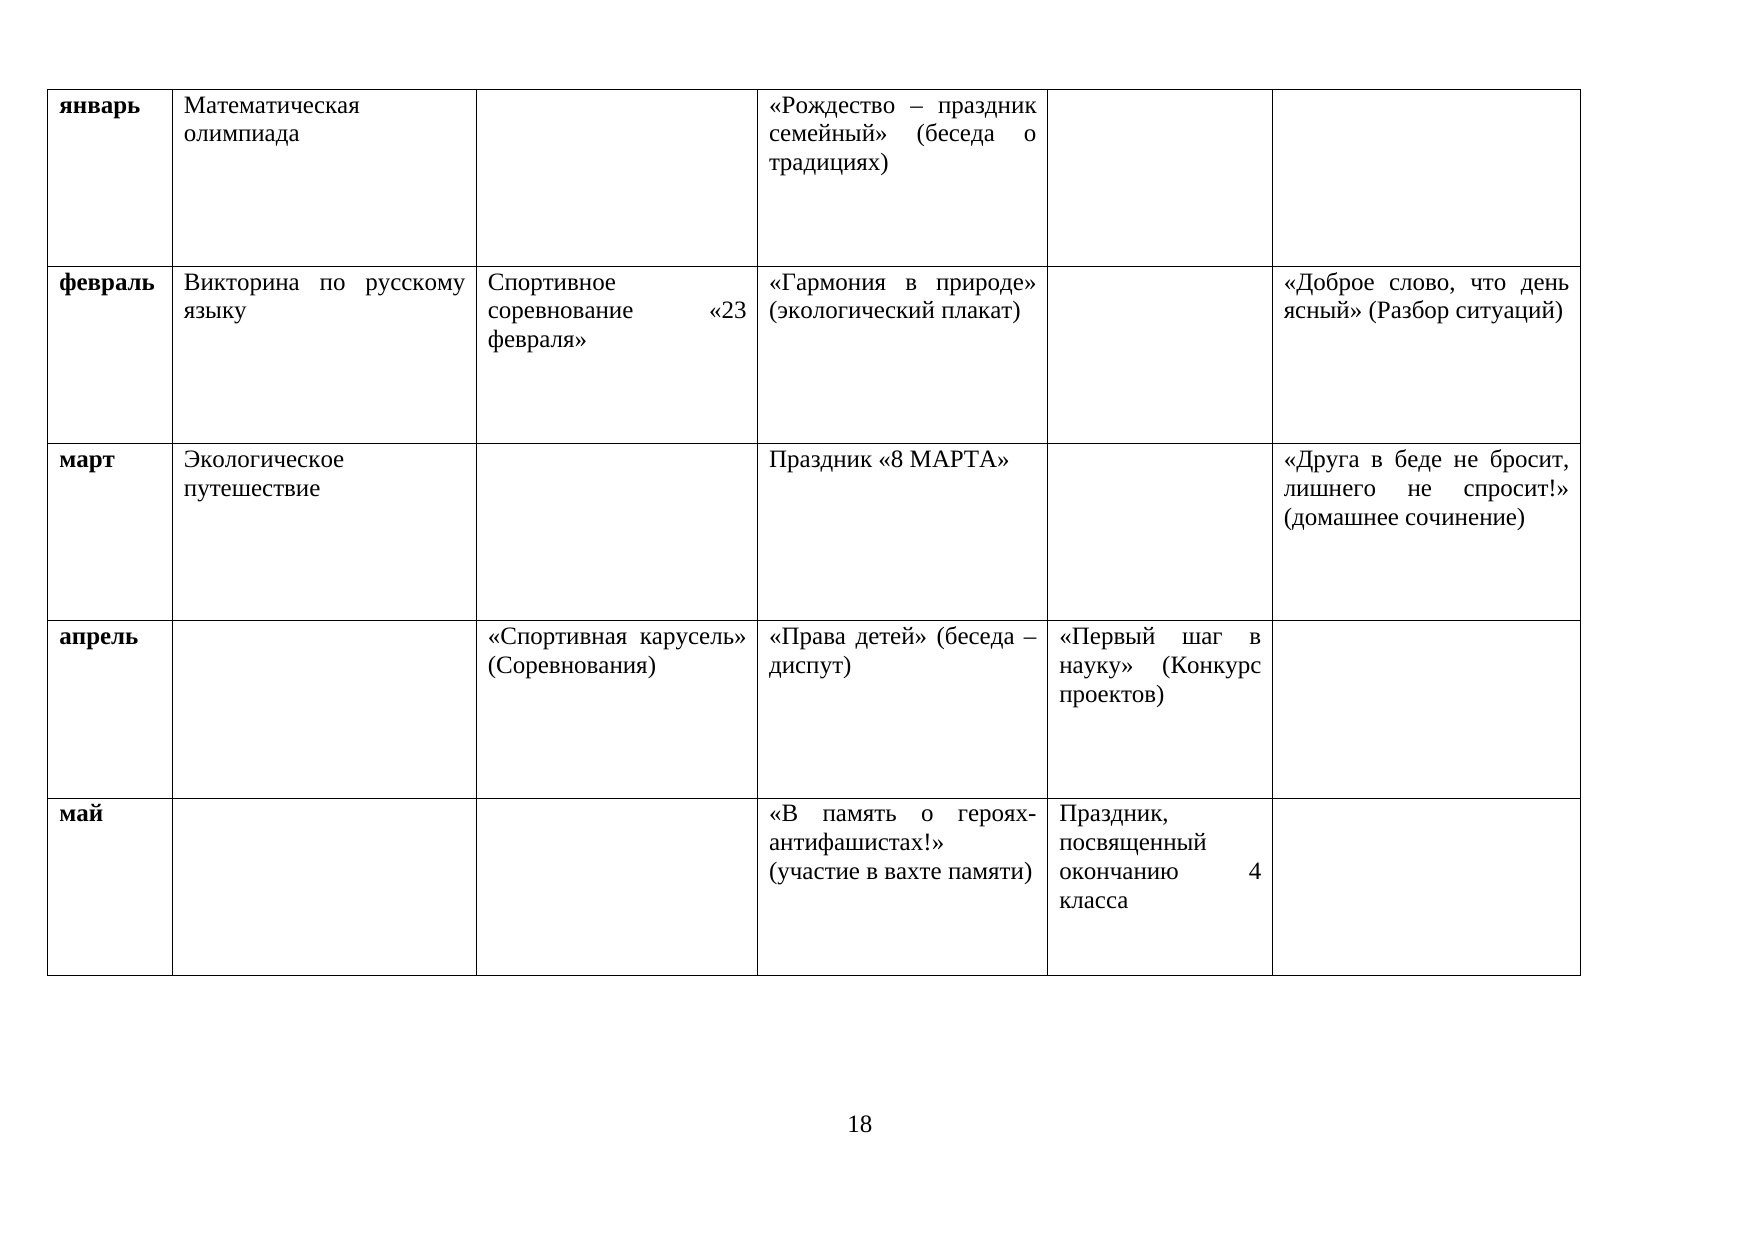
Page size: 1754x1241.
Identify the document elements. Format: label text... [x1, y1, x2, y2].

table_cell [1048, 444, 1272, 620]
table_cell «Доброе слово, что день ясный» (Разбор ситуаций) [1273, 267, 1580, 443]
table_cell Математическая олимпиада [173, 90, 476, 266]
table_cell «Рождество – праздник семейный» (беседа о традициях) [758, 90, 1047, 266]
table_cell [173, 621, 476, 797]
table_cell Праздник «8 МАРТА» [758, 444, 1047, 620]
table_cell Спортивное соревнование «23 февраля» [477, 267, 757, 443]
table_cell апрель [48, 621, 172, 797]
table_cell [173, 799, 476, 974]
table_cell [1273, 90, 1580, 266]
table_cell [477, 799, 757, 974]
table_cell [1048, 267, 1272, 443]
table_cell май [48, 799, 172, 974]
table_cell Викторина по русскому языку [173, 267, 476, 443]
table_cell февраль [48, 267, 172, 443]
table_cell Праздник, посвященный окончанию 4 класса [1048, 799, 1272, 974]
table_cell «Друга в беде не бросит, лишнего не спросит!» (домашнее сочинение) [1273, 444, 1580, 620]
table_cell «Первый шаг в науку» (Конкурс проектов) [1048, 621, 1272, 797]
table_cell Экологическое путешествие [173, 444, 476, 620]
table_cell январь [48, 90, 172, 266]
table_cell «В память о героях-антифашистах!» (участие в вахте памяти) [758, 799, 1047, 974]
table_cell [1048, 90, 1272, 266]
table_cell «Спортивная карусель» (Соревнования) [477, 621, 757, 797]
table_cell «Гармония в природе» (экологический плакат) [758, 267, 1047, 443]
table_cell [477, 90, 757, 266]
table_cell [1273, 799, 1580, 974]
table_cell [477, 444, 757, 620]
table_cell «Права детей» (беседа – диспут) [758, 621, 1047, 797]
table_cell март [48, 444, 172, 620]
table_cell [1273, 621, 1580, 797]
